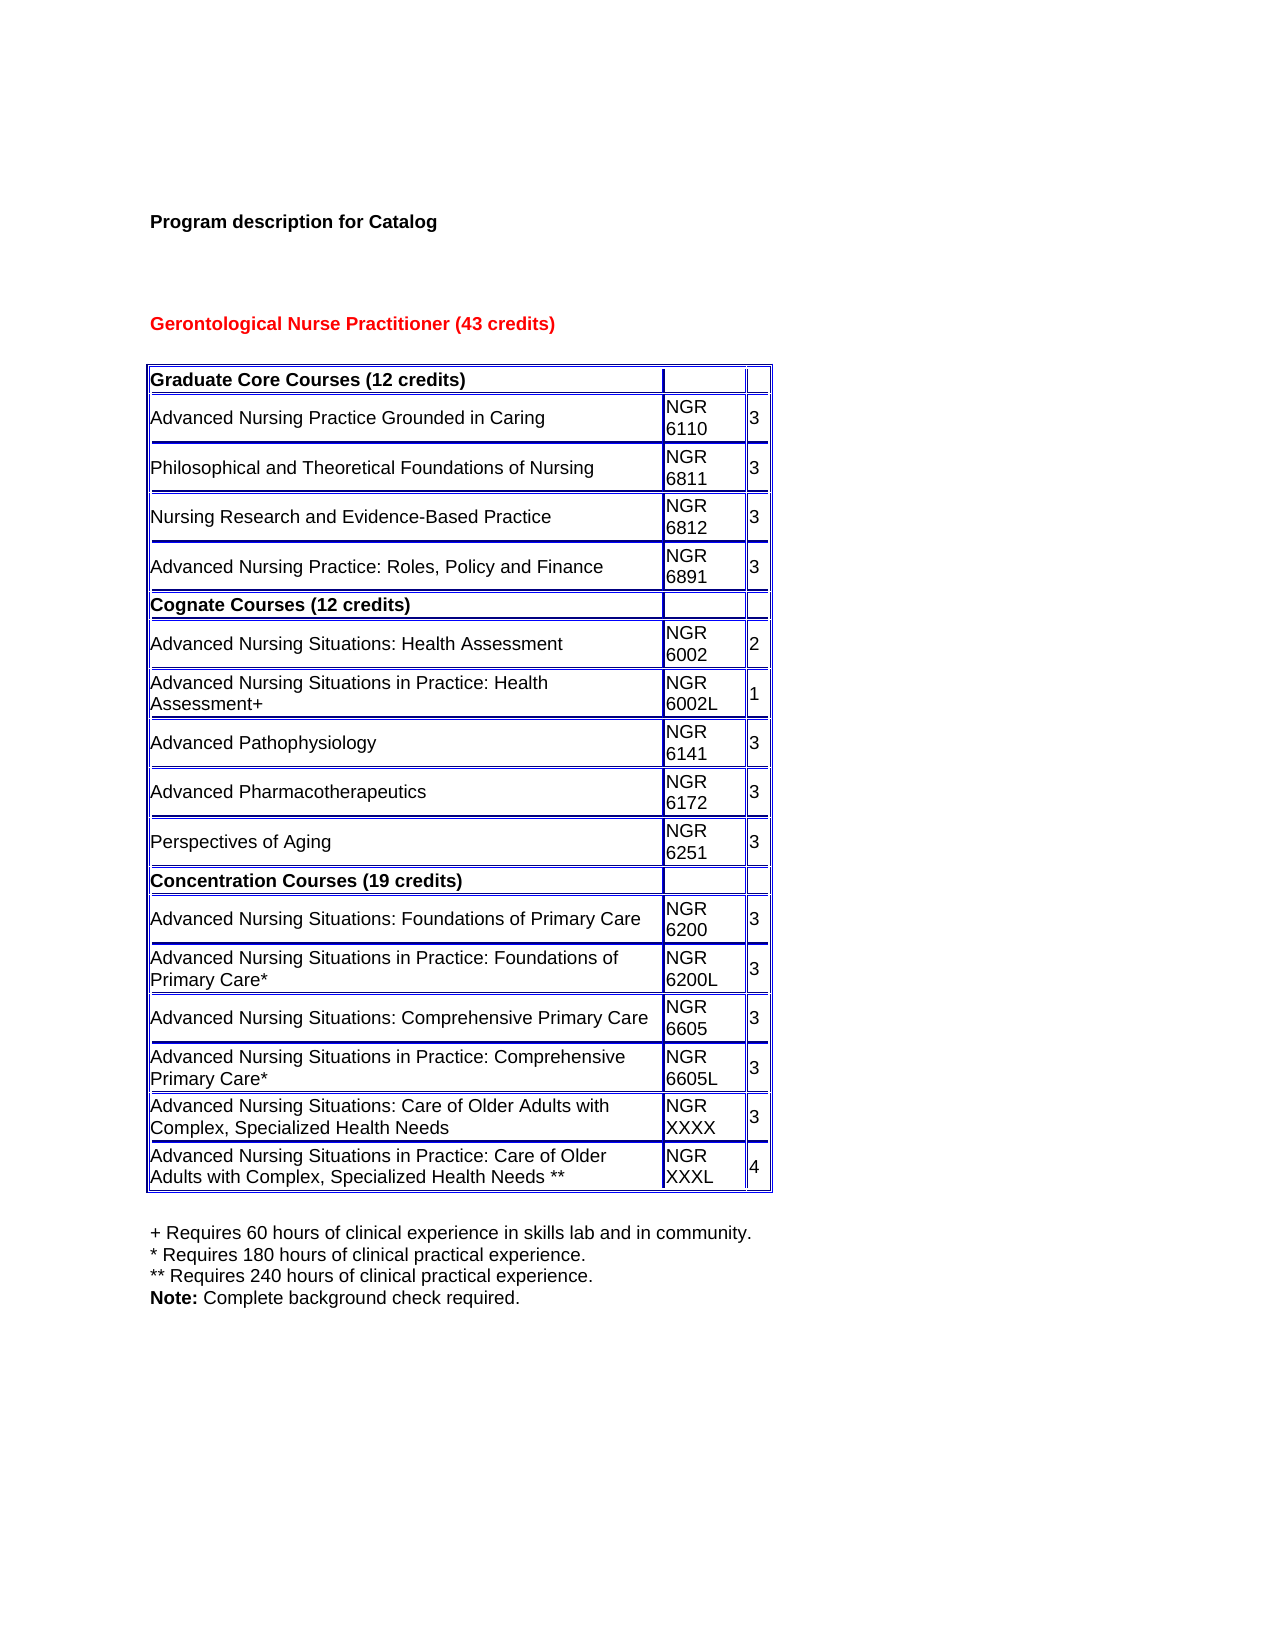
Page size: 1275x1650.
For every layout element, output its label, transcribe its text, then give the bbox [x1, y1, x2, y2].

table_cell NGR 6002 [665, 621, 745, 667]
table_cell NGR XXXX [665, 1094, 745, 1140]
table_cell Advanced Nursing Situations in Practice: Comprehensive Primary Care* [150, 1041, 662, 1091]
table_cell Advanced Nursing Situations: Comprehensive Primary Care [148, 992, 663, 1041]
table_cell NGR XXXL [663, 1143, 747, 1189]
table_cell 3 [747, 992, 771, 1041]
table_cell 4 [747, 1140, 770, 1189]
table_header [663, 367, 747, 391]
table_cell 1 [747, 667, 771, 716]
table_cell [747, 865, 771, 893]
table_cell 3 [747, 766, 771, 815]
table_cell NGR 6141 [665, 720, 745, 766]
table_cell 3 [748, 441, 770, 490]
table_cell 3 [748, 1041, 770, 1091]
table_cell NGR 6891 [665, 543, 745, 589]
table_cell Philosophical and Theoretical Foundations of Nursing [150, 441, 662, 490]
table_cell Nursing Research and Evidence-Based Practice [150, 490, 662, 540]
table_cell Concentration Courses (19 credits) [148, 865, 663, 893]
table_header [747, 367, 770, 391]
table_cell 3 [748, 540, 770, 589]
text Program description for Catalog [150, 211, 1125, 233]
text Gerontological Nurse Practitioner (43 credits) [150, 313, 1125, 334]
table_cell Advanced Nursing Situations: Care of Older Adults with Complex, Specialized Health Needs [148, 1091, 663, 1140]
table_cell 3 [748, 490, 770, 540]
table_cell Advanced Nursing Situations: Foundations of Primary Care [148, 893, 663, 942]
table_cell [748, 589, 770, 617]
table_cell [665, 593, 745, 617]
table_cell NGR 6002L [665, 670, 745, 716]
table_cell NGR 6200 [665, 896, 745, 942]
table_cell NGR 6605 [665, 995, 745, 1041]
table_cell Advanced Nursing Practice Grounded in Caring [150, 391, 662, 441]
table_cell NGR 6251 [665, 819, 745, 865]
table_cell Advanced Nursing Situations in Practice: Health Assessment+ [148, 667, 663, 716]
table_cell NGR 6172 [665, 769, 745, 815]
table_cell Advanced Nursing Situations: Health Assessment [150, 617, 662, 667]
table_cell NGR 6811 [665, 444, 745, 490]
table_cell 3 [748, 942, 770, 992]
table_cell [665, 868, 745, 893]
table_cell 3 [748, 815, 770, 865]
table_cell Advanced Nursing Practice: Roles, Policy and Finance [150, 540, 662, 589]
table_cell Advanced Pathophysiology [150, 716, 662, 766]
table_cell 3 [748, 716, 770, 766]
table_cell Advanced Nursing Situations in Practice: Foundations of Primary Care* [150, 942, 662, 992]
table_cell 3 [748, 391, 770, 441]
text + Requires 60 hours of clinical experience in skills lab and in community. * Requires 180 hours of clinical practical experience. ** Requires 240 hours of clinical practical experience. Note: Complete background check required. [150, 1222, 1125, 1308]
table_cell NGR 6110 [665, 395, 745, 441]
table_cell 3 [747, 1091, 771, 1140]
table_cell 2 [748, 617, 770, 667]
table_cell Advanced Pharmacotherapeutics [148, 766, 663, 815]
table_cell NGR 6812 [665, 494, 745, 540]
table_cell Cognate Courses (12 credits) [150, 589, 662, 617]
table_cell Perspectives of Aging [150, 815, 662, 865]
table_cell 3 [747, 893, 771, 942]
table_cell Advanced Nursing Situations in Practice: Care of Older Adults with Complex, Specialized Health Needs ** [150, 1140, 663, 1189]
table_cell NGR 6200L [665, 945, 745, 992]
table_cell NGR 6605L [665, 1044, 745, 1091]
table_header Graduate Core Courses (12 credits) [150, 367, 663, 391]
